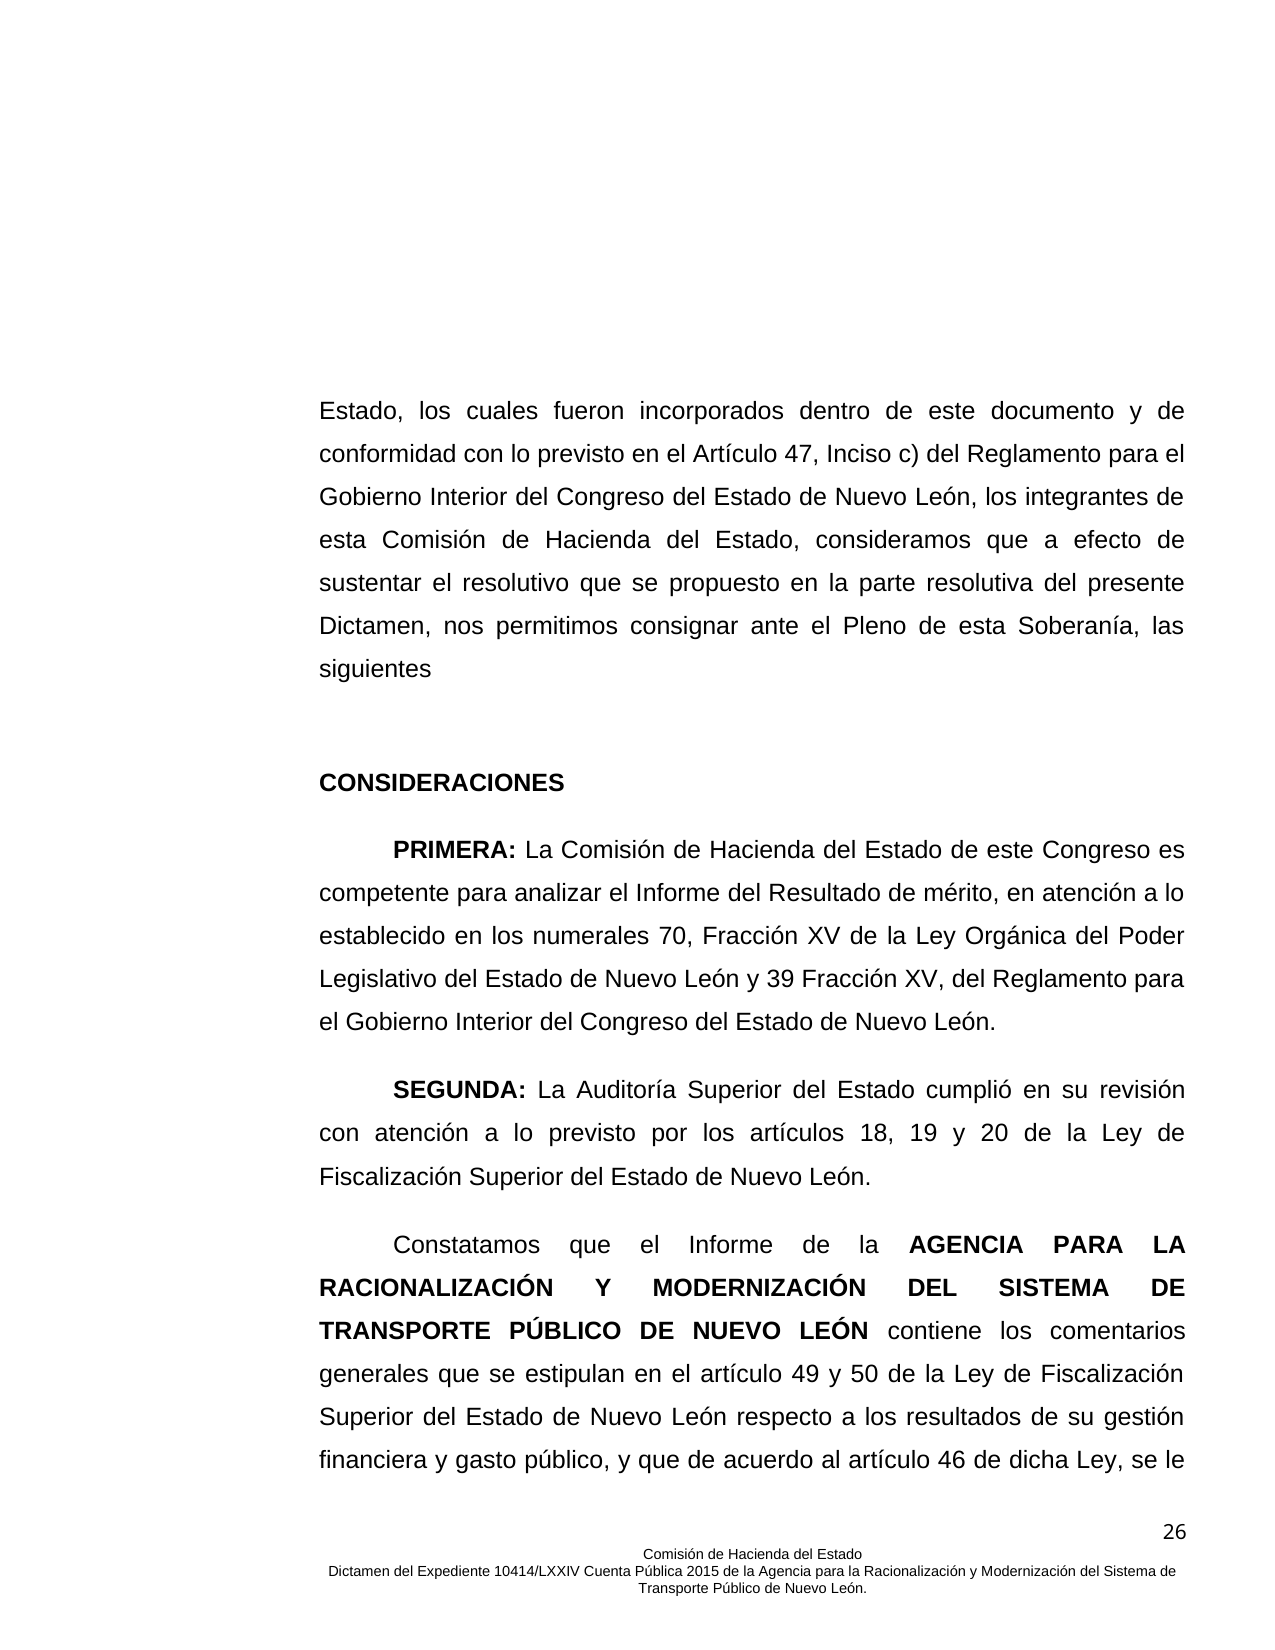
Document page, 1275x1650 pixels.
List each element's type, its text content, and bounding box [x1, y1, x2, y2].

text PRIMERA: La Comisión de Hacienda del Estado de este Congreso es competente para analizar el Informe del Resultado de mérito, en atención a lo establecido en los numerales 70, Fracción XV de la Ley Orgánica del Poder Legislativo del Estado de Nuevo León y 39 Fracción XV, del Reglamento para el Gobierno Interior del Congreso del Estado de Nuevo León. [319, 834, 1186, 1036]
text SEGUNDA: La Auditoría Superior del Estado cumplió en su revisión con atención a lo previsto por los artículos 18, 19 y 20 de la Ley de Fiscalización Superior del Estado de Nuevo León. [319, 1075, 1186, 1190]
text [319, 1229, 1186, 1474]
text CONSIDERACIONES [319, 768, 1186, 797]
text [319, 396, 1186, 683]
